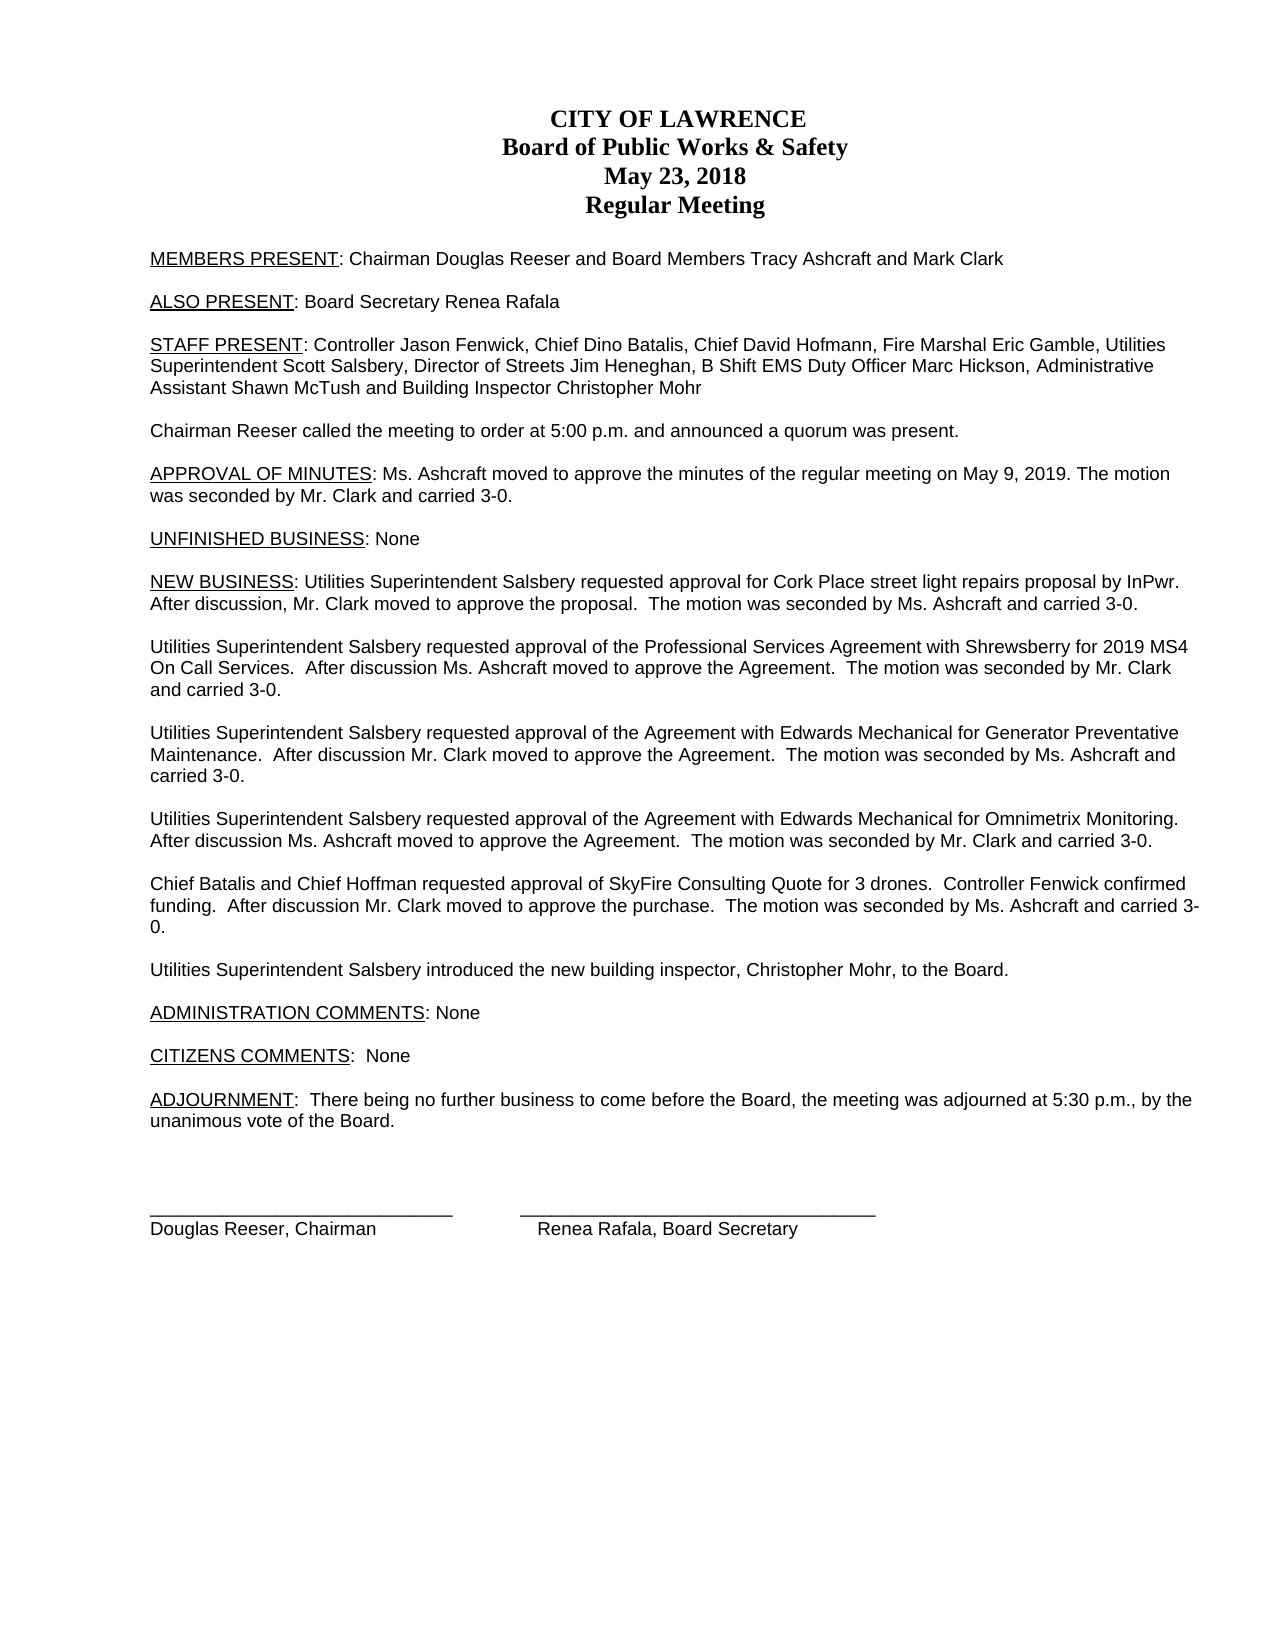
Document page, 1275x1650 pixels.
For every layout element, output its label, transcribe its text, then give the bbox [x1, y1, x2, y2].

text Chief Batalis and Chief Hoffman requested approval of SkyFire Consulting Quote for 3 drones. Controller Fenwick confirmed funding. After discussion Mr. Clark moved to approve the purchase. The motion was seconded by Ms. Ashcraft and carried 3-0. [150, 873, 1200, 937]
text Utilities Superintendent Salsbery requested approval of the Agreement with Edwards Mechanical for Generator Preventative Maintenance. After discussion Mr. Clark moved to approve the Agreement. The motion was seconded by Ms. Ashcraft and carried 3-0. [150, 722, 1200, 787]
text Board of Public Works & Safety [150, 132, 1200, 161]
text ADJOURNMENT: There being no further business to come before the Board, the meeting was adjourned at 5:30 p.m., by the unanimous vote of the Board. [150, 1088, 1200, 1132]
text ALSO PRESENT: Board Secretary Renea Rafala [150, 291, 1200, 312]
text Utilities Superintendent Salsbery introduced the new building inspector, Christopher Mohr, to the Board. [150, 959, 1200, 981]
text _____________________________ __________________________________ [150, 1196, 1200, 1218]
text MEMBERS PRESENT: Chairman Douglas Reeser and Board Members Tracy Ashcraft and Mark Clark [150, 247, 1200, 269]
text Utilities Superintendent Salsbery requested approval of the Professional Services Agreement with Shrewsberry for 2019 MS4 On Call Services. After discussion Ms. Ashcraft moved to approve the Agreement. The motion was seconded by Mr. Clark and carried 3-0. [150, 636, 1200, 700]
text UNFINISHED BUSINESS: None [150, 528, 1200, 549]
text CITIZENS COMMENTS: None [150, 1045, 1200, 1067]
text Douglas Reeser, Chairman Renea Rafala, Board Secretary [150, 1218, 1200, 1239]
text Utilities Superintendent Salsbery requested approval of the Agreement with Edwards Mechanical for Omnimetrix Monitoring. After discussion Ms. Ashcraft moved to approve the Agreement. The motion was seconded by Mr. Clark and carried 3-0. [150, 808, 1200, 851]
text ADMINISTRATION COMMENTS: None [150, 1002, 1200, 1024]
text Regular Meeting [150, 190, 1200, 219]
text STAFF PRESENT: Controller Jason Fenwick, Chief Dino Batalis, Chief David Hofmann, Fire Marshal Eric Gamble, Utilities Superintendent Scott Salsbery, Director of Streets Jim Heneghan, B Shift EMS Duty Officer Marc Hickson, Administrative Assistant Shawn McTush and Building Inspector Christopher Mohr [150, 334, 1200, 398]
title CITY OF LAWRENCE [150, 104, 1200, 132]
text APPROVAL OF MINUTES: Ms. Ashcraft moved to approve the minutes of the regular meeting on May 9, 2019. The motion was seconded by Mr. Clark and carried 3-0. [150, 463, 1200, 506]
text NEW BUSINESS: Utilities Superintendent Salsbery requested approval for Cork Place street light repairs proposal by InPwr. After discussion, Mr. Clark moved to approve the proposal. The motion was seconded by Ms. Ashcraft and carried 3-0. [150, 571, 1200, 614]
text Chairman Reeser called the meeting to order at 5:00 p.m. and announced a quorum was present. [150, 420, 1200, 442]
text May 23, 2018 [150, 161, 1200, 190]
